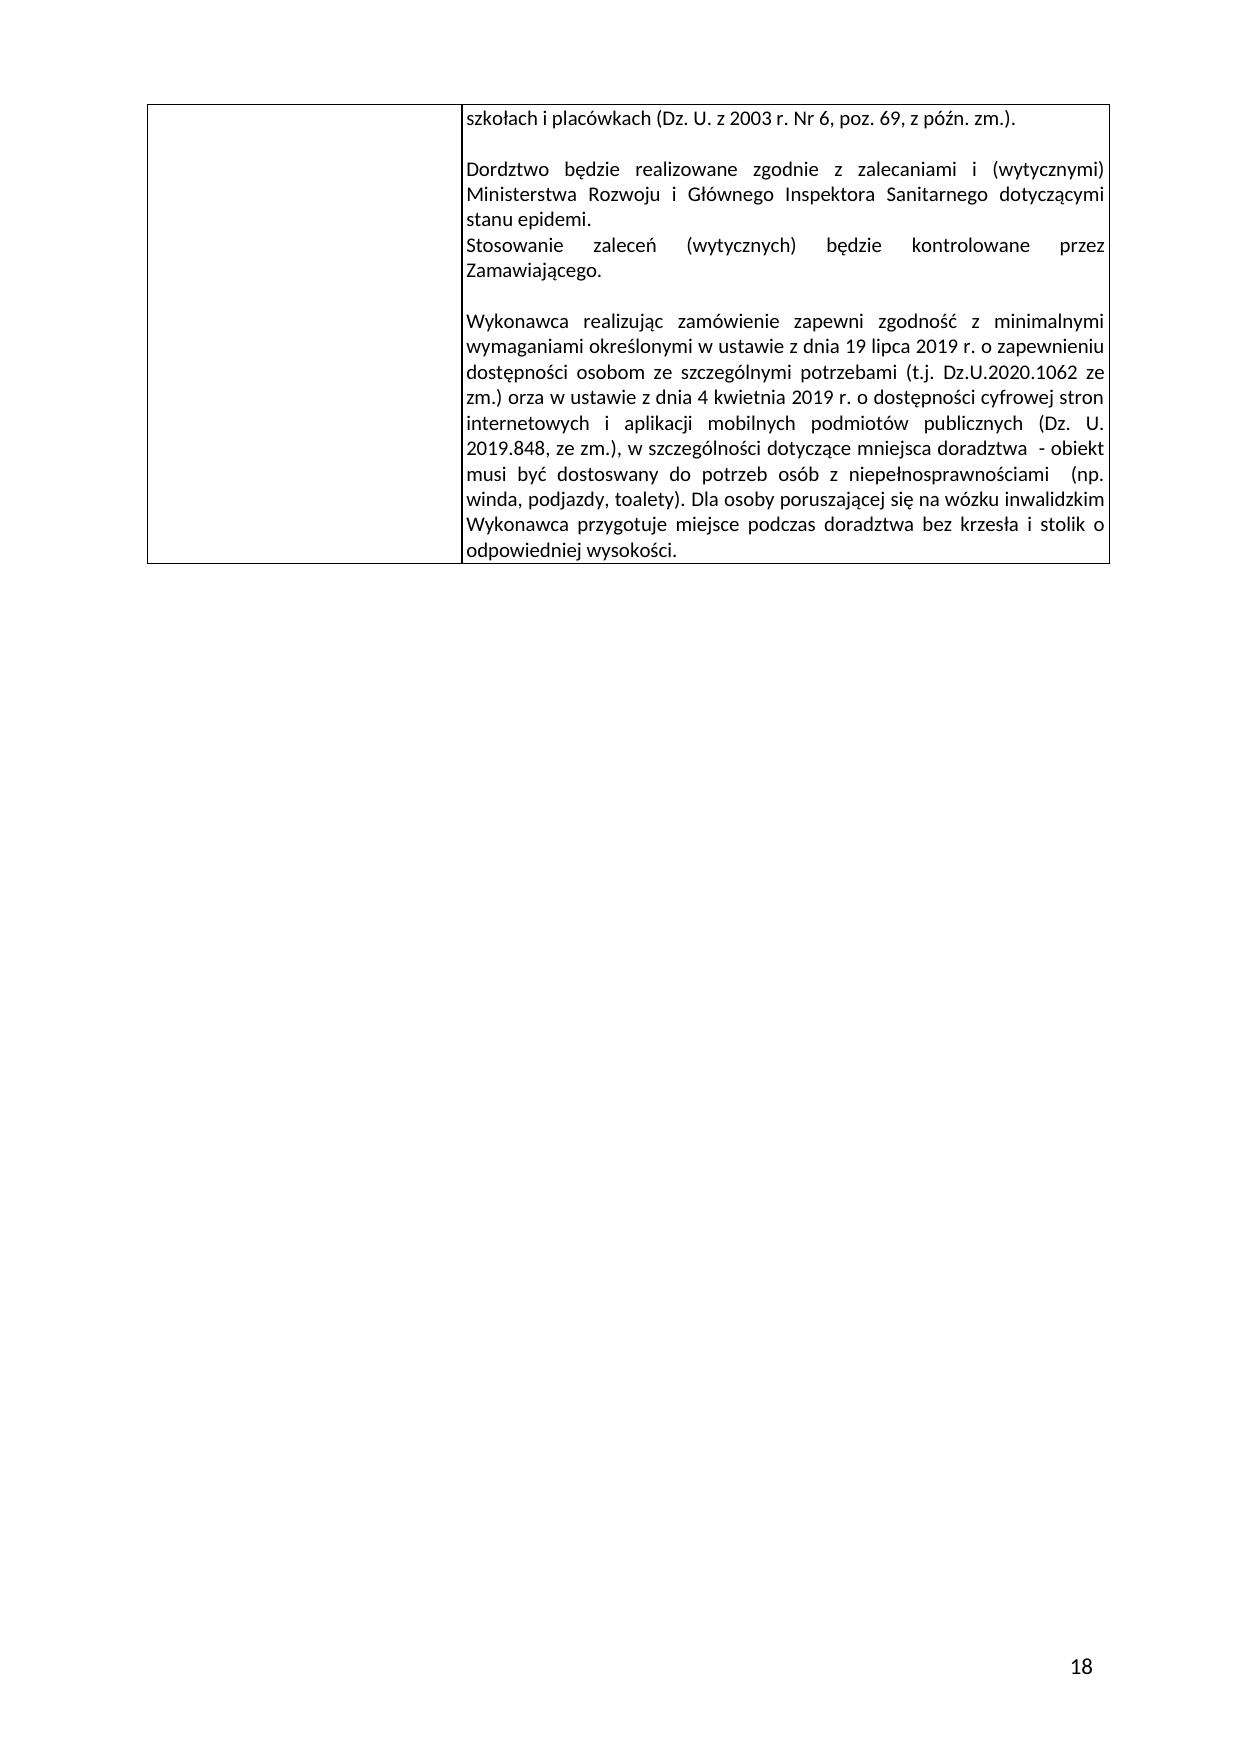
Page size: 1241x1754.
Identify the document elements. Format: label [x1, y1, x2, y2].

table_cell [463, 105, 1109, 562]
table_cell [148, 105, 461, 562]
